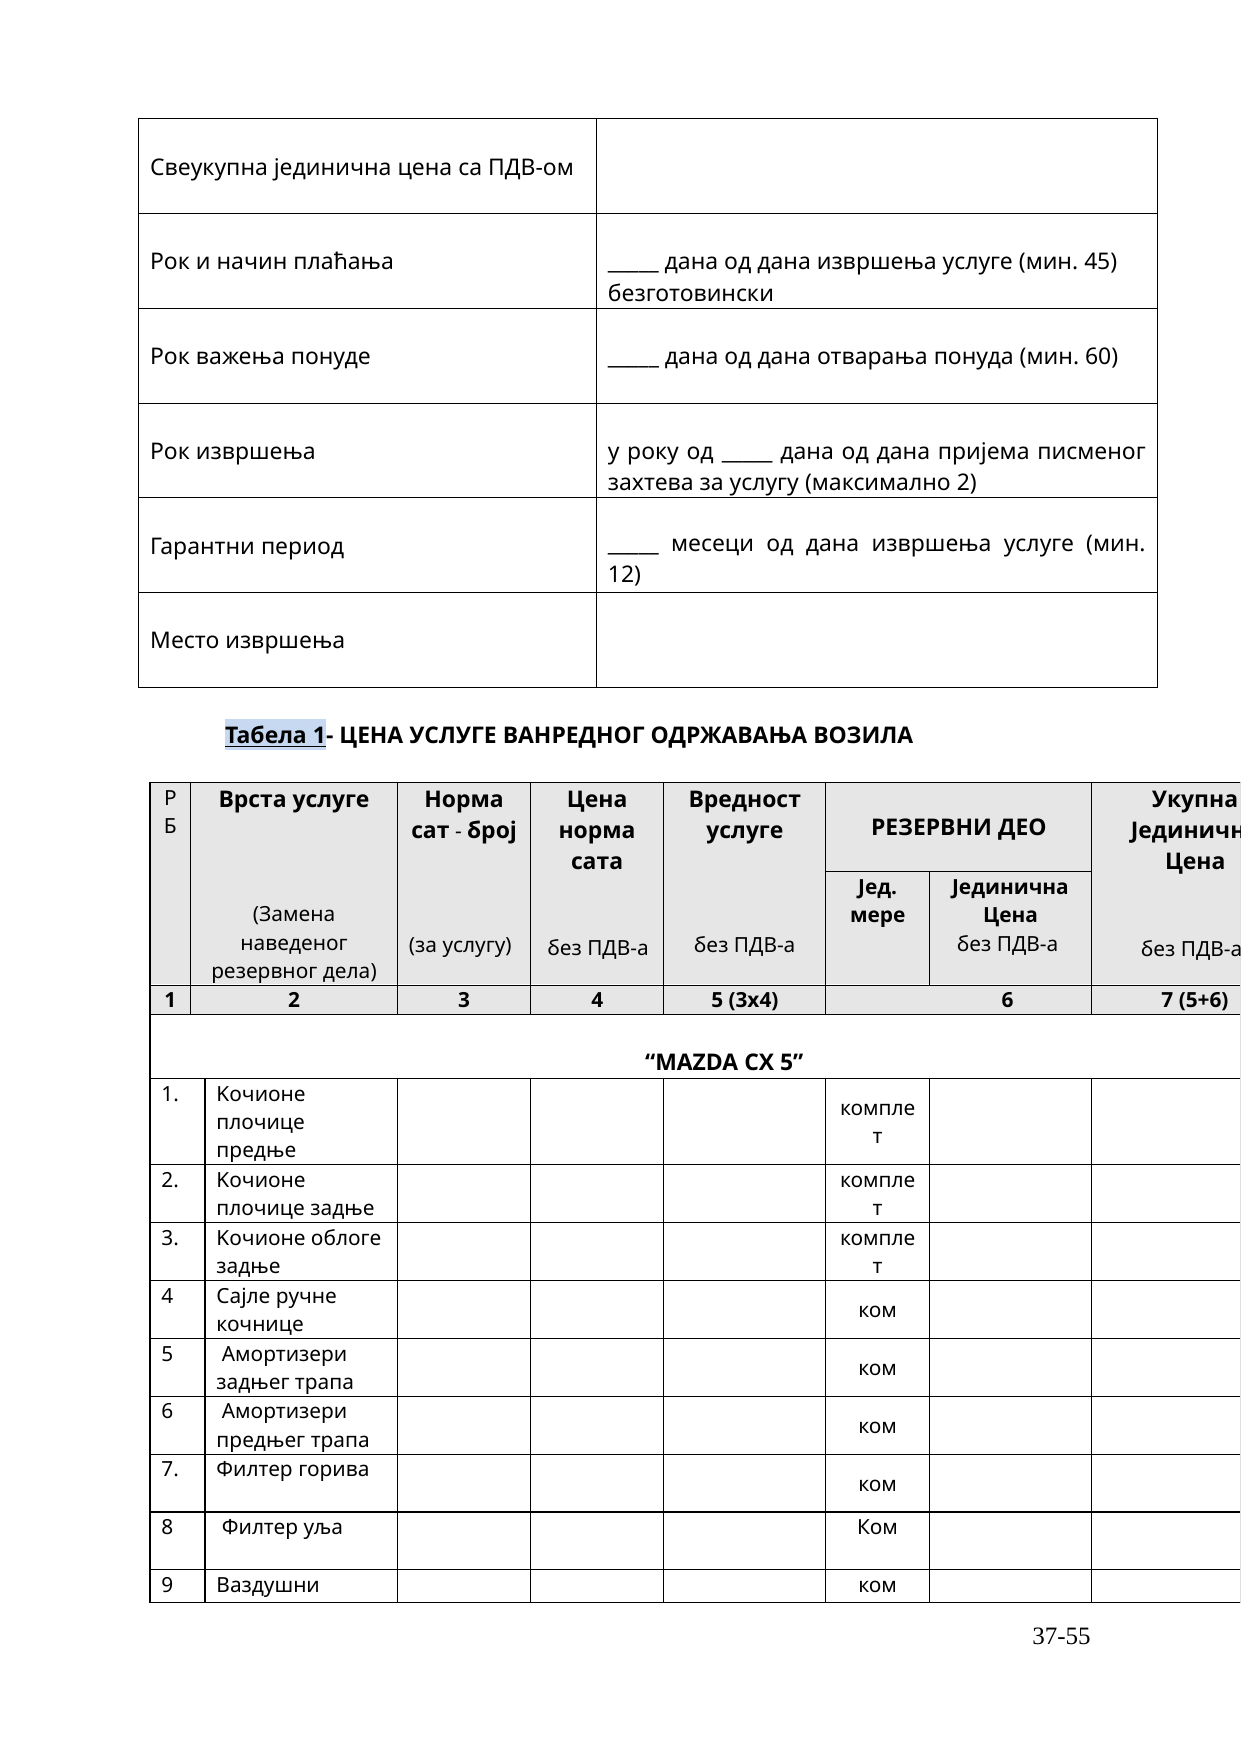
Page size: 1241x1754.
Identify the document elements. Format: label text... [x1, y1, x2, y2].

table_cell [597, 593, 1157, 687]
table_cell 7 (5+6) [1092, 986, 1240, 1014]
table_cell Сајле ручне кочнице [206, 1281, 397, 1338]
table_cell Koчионе облоге задње [206, 1223, 397, 1280]
table_cell 9 [151, 1570, 204, 1602]
table_cell _____ месеци од дана извршења услуге (мин. 12) [597, 498, 1157, 592]
table_header Вредност услуге без ПДВ-а [664, 783, 825, 984]
table_cell [930, 1455, 1091, 1511]
table_cell 8 [151, 1513, 204, 1569]
table_cell [664, 1513, 825, 1569]
table_cell [398, 1513, 530, 1569]
table_cell Место извршења [139, 593, 596, 687]
table_cell 2. [151, 1165, 204, 1222]
table_cell [398, 1079, 530, 1164]
table_cell Рок и начин плаћања [139, 214, 596, 308]
table_cell [531, 1513, 663, 1569]
table_cell Амортизери предњег трапа [206, 1397, 397, 1453]
table_cell [1092, 1165, 1240, 1222]
table_cell [664, 1223, 825, 1280]
table_cell [531, 1397, 663, 1453]
table_cell 5 (3х4) [664, 986, 825, 1014]
table_cell 6 [826, 986, 1091, 1014]
table_cell _____ дана од дана отварања понуда (мин. 60) [597, 309, 1157, 402]
table_cell 3. [151, 1223, 204, 1280]
table_cell 2 [191, 986, 397, 1014]
table_cell [930, 1397, 1091, 1453]
table_cell 4 [151, 1281, 204, 1338]
table_cell [398, 1570, 530, 1602]
table_cell [398, 1223, 530, 1280]
table_cell [664, 1165, 825, 1222]
table_cell 6 [151, 1397, 204, 1453]
table_cell [930, 1079, 1091, 1164]
table_cell [664, 1397, 825, 1453]
table_cell [531, 1281, 663, 1338]
table_cell Филтер горива [206, 1455, 397, 1511]
table_cell Koчионе плочице задње [206, 1165, 397, 1222]
table_cell Јединична Цена без ПДВ-а [930, 872, 1091, 984]
table_cell ком [826, 1455, 929, 1511]
table_cell ком [826, 1339, 929, 1396]
table_cell [930, 1281, 1091, 1338]
table_cell Амортизери задњег трапа [206, 1339, 397, 1396]
table_cell ком [826, 1570, 929, 1602]
table_cell [398, 1165, 530, 1222]
table_cell Гарантни период [139, 498, 596, 592]
table_cell [531, 1223, 663, 1280]
table_cell [1092, 1570, 1240, 1602]
table_cell Јед. мере [826, 872, 929, 984]
table_header Цена норма сата без ПДВ-а [531, 783, 663, 984]
table_cell [398, 1339, 530, 1396]
table_cell [531, 1455, 663, 1511]
table_header РБ [151, 783, 190, 984]
table_cell _____ дана од дана извршења услуге (мин. 45) безготовински [597, 214, 1157, 308]
table_cell 5 [151, 1339, 204, 1396]
table_cell 1 [151, 986, 190, 1014]
table_cell [597, 119, 1157, 213]
table_cell [930, 1339, 1091, 1396]
table_cell у року од _____ дана од дана пријема писменог захтева за услугу (максимално 2) [597, 404, 1157, 497]
table_cell Рок извршења [139, 404, 596, 497]
table_cell [664, 1570, 825, 1602]
table_cell Рок важења понуде [139, 309, 596, 402]
table_cell [531, 1165, 663, 1222]
table_cell [1092, 1079, 1240, 1164]
table_cell [531, 1570, 663, 1602]
table_cell [1092, 1455, 1240, 1511]
table_cell [398, 1397, 530, 1453]
table_cell 1. [151, 1079, 204, 1164]
table_cell [930, 1570, 1091, 1602]
table_cell [930, 1513, 1091, 1569]
table_cell [664, 1079, 825, 1164]
table_cell [531, 1339, 663, 1396]
table_cell комплет [826, 1165, 929, 1222]
table_cell [930, 1165, 1091, 1222]
text Табела 1- ЦЕНА УСЛУГЕ ВАНРЕДНОГ ОДРЖАВАЊА ВОЗИЛА [326, 719, 1090, 750]
table_cell [1092, 1281, 1240, 1338]
table_cell [1092, 1397, 1240, 1453]
table_header Норма сат - број (за услугу) [398, 783, 530, 984]
table_cell Филтер уља [206, 1513, 397, 1569]
table_cell комплет [826, 1079, 929, 1164]
table_cell [398, 1455, 530, 1511]
table_cell [930, 1223, 1091, 1280]
table_cell [664, 1339, 825, 1396]
table_cell 7. [151, 1455, 204, 1511]
table_header Врста услуге (Замена наведеног резервног дела) [191, 783, 397, 984]
table_cell 3 [398, 986, 530, 1014]
table_cell [398, 1281, 530, 1338]
table_cell ком [826, 1281, 929, 1338]
table_header РЕЗЕРВНИ ДЕО [826, 783, 1091, 871]
table_cell Ваздушни филтер [206, 1570, 397, 1602]
table_cell комплет [826, 1223, 929, 1280]
table_cell [1092, 1513, 1240, 1569]
table_header Укупна Јединична Цена без ПДВ-а [1092, 783, 1240, 984]
table_cell “MAZDA CX 5” [151, 1015, 1240, 1078]
table_cell ком [826, 1397, 929, 1453]
table_cell Свеукупна јединична цена са ПДВ-ом [139, 119, 596, 213]
table_cell Koчионе плочице предње [206, 1079, 397, 1164]
table_cell [664, 1281, 825, 1338]
table_cell [664, 1455, 825, 1511]
table_cell [1092, 1339, 1240, 1396]
table_cell [531, 1079, 663, 1164]
table_cell Ком [826, 1513, 929, 1569]
table_cell [1092, 1223, 1240, 1280]
table_cell 4 [531, 986, 663, 1014]
